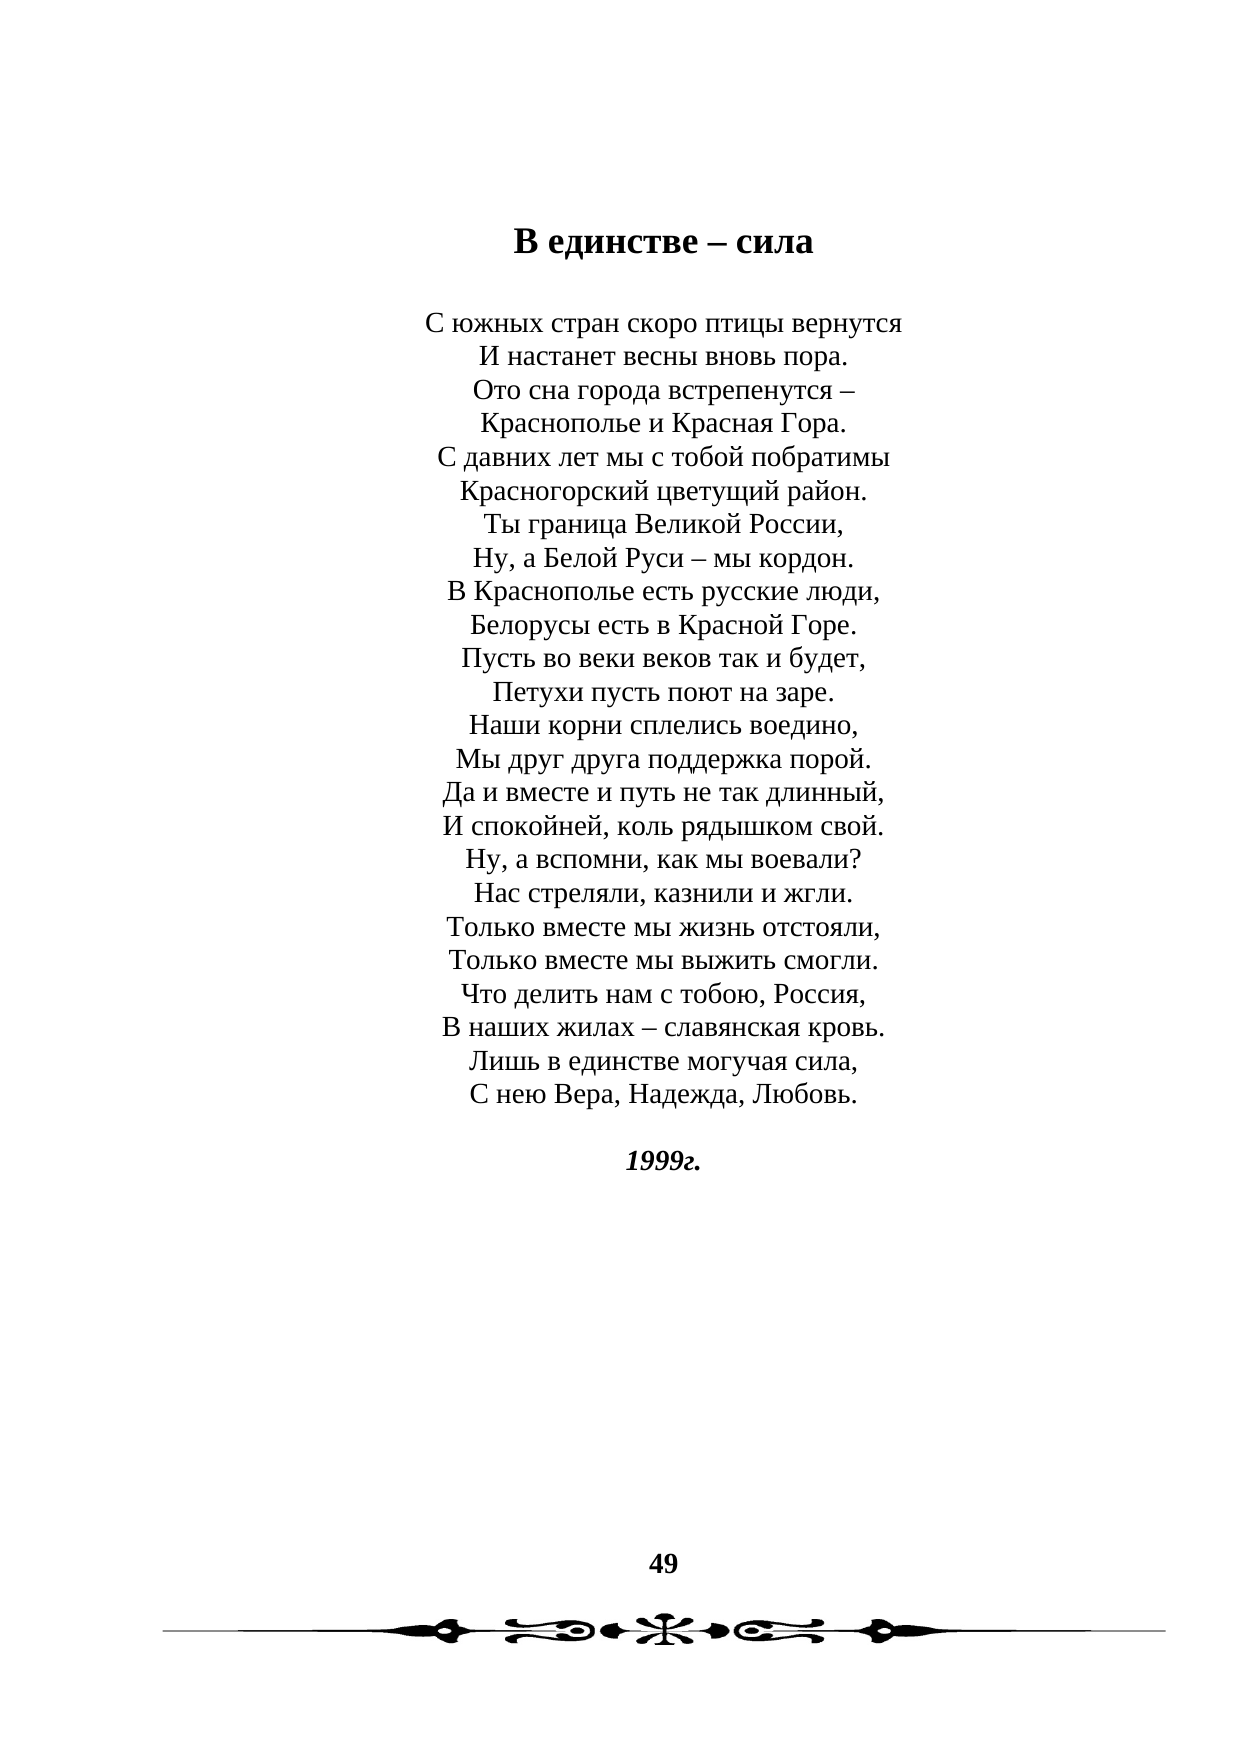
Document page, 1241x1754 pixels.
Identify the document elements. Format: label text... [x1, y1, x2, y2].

text Только вместе мы жизнь отстояли, [179, 909, 1147, 942]
text И настанет весны вновь пора. [179, 338, 1147, 372]
text Что делить нам с тобою, Россия, [179, 976, 1147, 1009]
text Ну, а вспомни, как мы воевали? [179, 842, 1147, 875]
text Белорусы есть в Красной Горе. [179, 607, 1147, 640]
text С нею Вера, Надежда, Любовь. [179, 1076, 1147, 1110]
text Ото сна города встрепенутся – [179, 372, 1147, 406]
text Ну, а Белой Руси – мы кордон. [179, 540, 1147, 573]
text В наших жилах – славянская кровь. [179, 1009, 1147, 1043]
text Лишь в единстве могучая сила, [179, 1043, 1147, 1076]
picture [162, 1613, 1166, 1645]
text Только вместе мы выжить смогли. [179, 942, 1147, 976]
text 1999г. [179, 1143, 1147, 1177]
text Наши корни сплелись воедино, [179, 707, 1147, 741]
text Мы друг друга поддержка порой. [179, 741, 1147, 774]
text В единстве – сила [179, 219, 1147, 262]
text С давних лет мы с тобой побратимы [179, 439, 1147, 473]
text Краснополье и Красная Гора. [179, 406, 1147, 439]
text Пусть во веки веков так и будет, [179, 640, 1147, 674]
text Нас стреляли, казнили и жгли. [179, 875, 1147, 909]
text И спокойней, коль рядышком свой. [179, 808, 1147, 842]
text Красногорский цветущий район. [179, 473, 1147, 506]
text Ты граница Великой России, [179, 506, 1147, 540]
text С южных стран скоро птицы вернутся [179, 305, 1147, 338]
text 49 [179, 1546, 1147, 1579]
text Да и вместе и путь не так длинный, [179, 774, 1147, 808]
text Петухи пусть поют на заре. [179, 674, 1147, 707]
text В Краснополье есть русские люди, [179, 573, 1147, 607]
